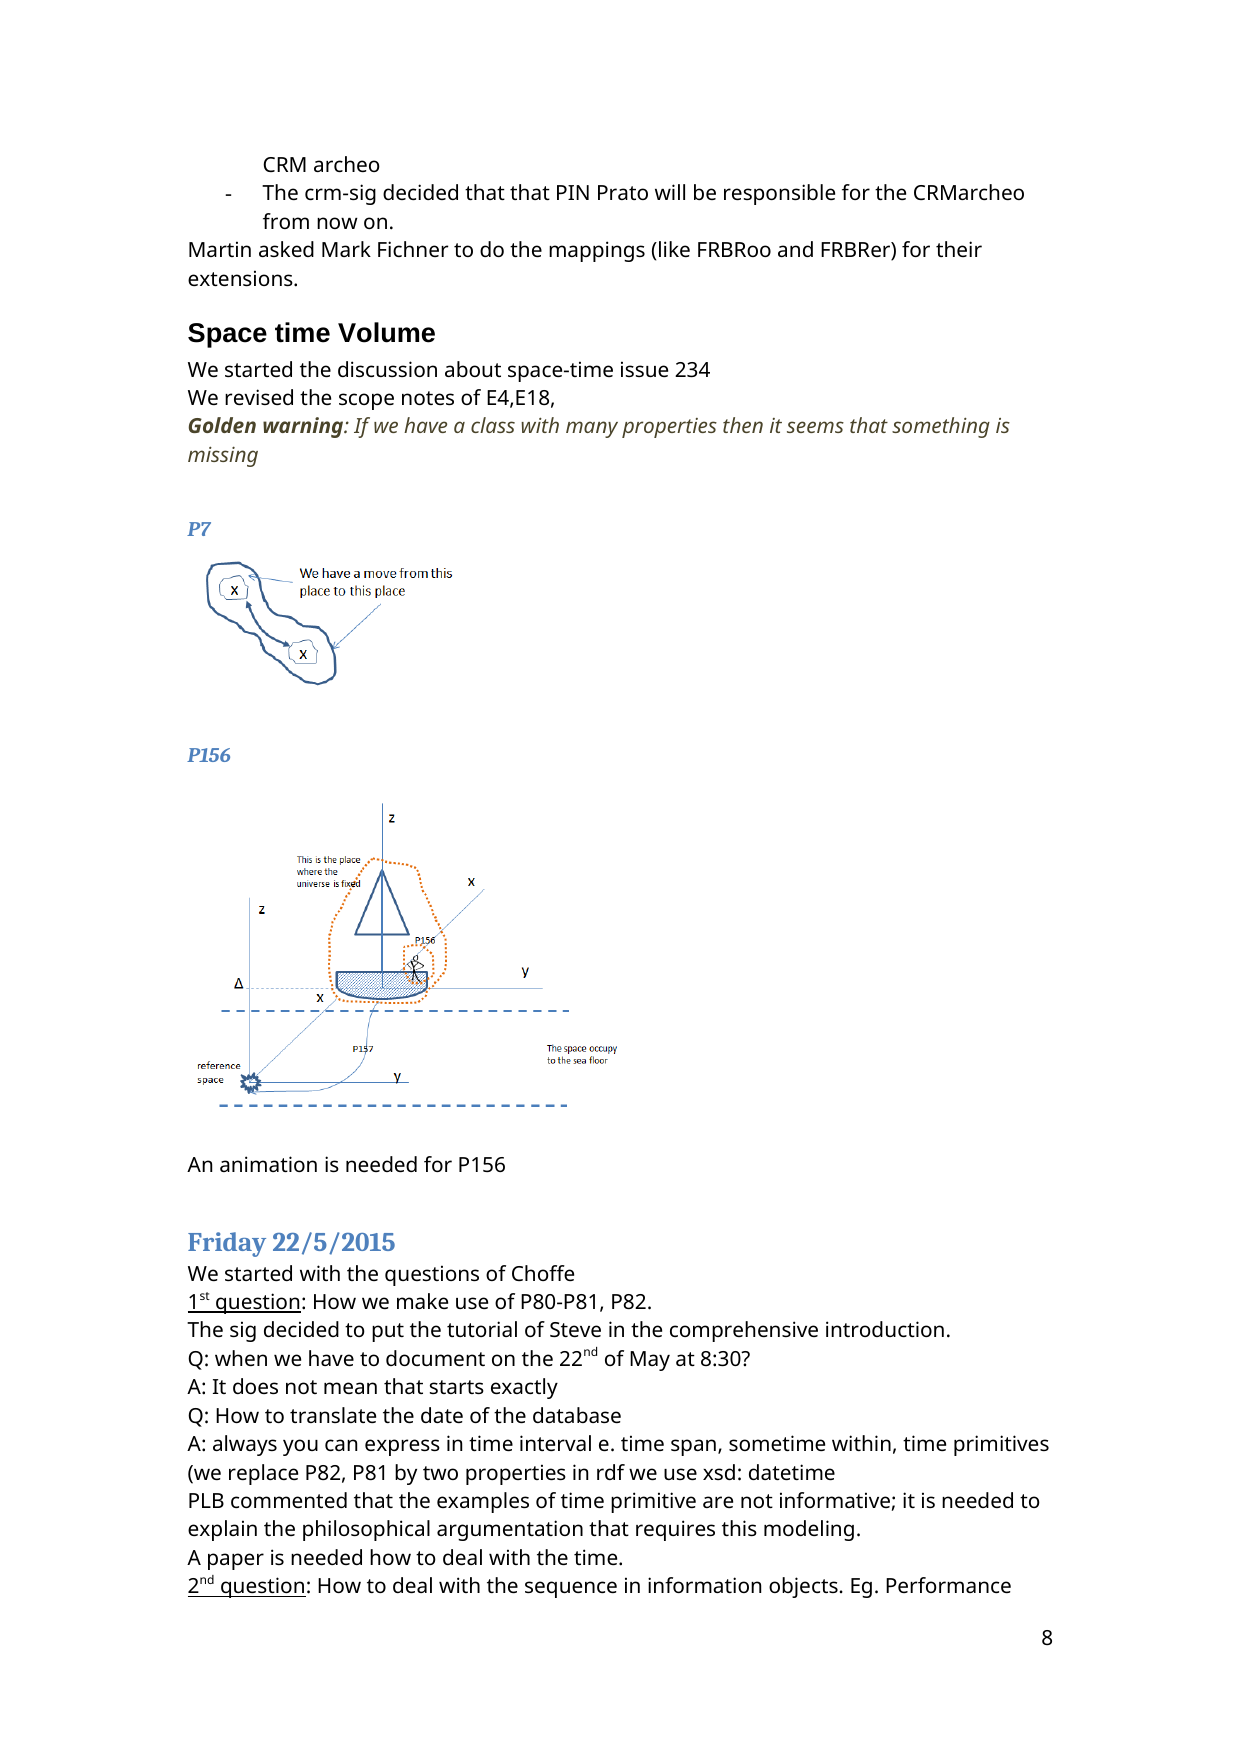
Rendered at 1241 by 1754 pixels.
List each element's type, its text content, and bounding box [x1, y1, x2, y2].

text We started with the questions of Choffe [187, 1259, 1053, 1287]
subtitle P7 [187, 518, 1053, 542]
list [225, 150, 1053, 178]
list The crm-sig decided that that PIN Prato will be responsible for the CRMarcheo from now on. [225, 178, 1053, 235]
picture [187, 541, 469, 694]
subtitle P156 [187, 743, 1053, 767]
text 1st question: How we make use of P80-P81, P82. [187, 1287, 1053, 1316]
subtitle Friday 22/5/2015 [187, 1227, 1053, 1259]
text Q: How to translate the date of the database [187, 1401, 1053, 1429]
text A: It does not mean that starts exactly [187, 1372, 1053, 1401]
text We revised the scope notes of E4,E18, [187, 383, 1053, 412]
picture [187, 795, 635, 1122]
text We started the discussion about space-time issue 234 [187, 355, 1053, 383]
text Martin asked Mark Fichner to do the mappings (like FRBRoo and FRBRer) for their extensions. [187, 235, 1053, 292]
text An animation is needed for P156 [187, 1150, 1053, 1178]
text PLB commented that the examples of time primitive are not informative; it is needed to explain the philosophical argumentation that requires this modeling. [187, 1486, 1053, 1543]
text Golden warning: If we have a class with many properties then it seems that something is missing [187, 412, 1053, 468]
text The sig decided to put the tutorial of Steve in the comprehensive introduction. [187, 1316, 1053, 1344]
text A: always you can express in time interval e. time span, sometime within, time primitives (we replace P82, P81 by two properties in rdf we use xsd: datetime [187, 1429, 1053, 1486]
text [187, 1571, 1053, 1600]
text Q: when we have to document on the 22nd of May at 8:30? [187, 1344, 1053, 1372]
subtitle Space time Volume [187, 317, 1053, 348]
text A paper is needed how to deal with the time. [187, 1543, 1053, 1571]
